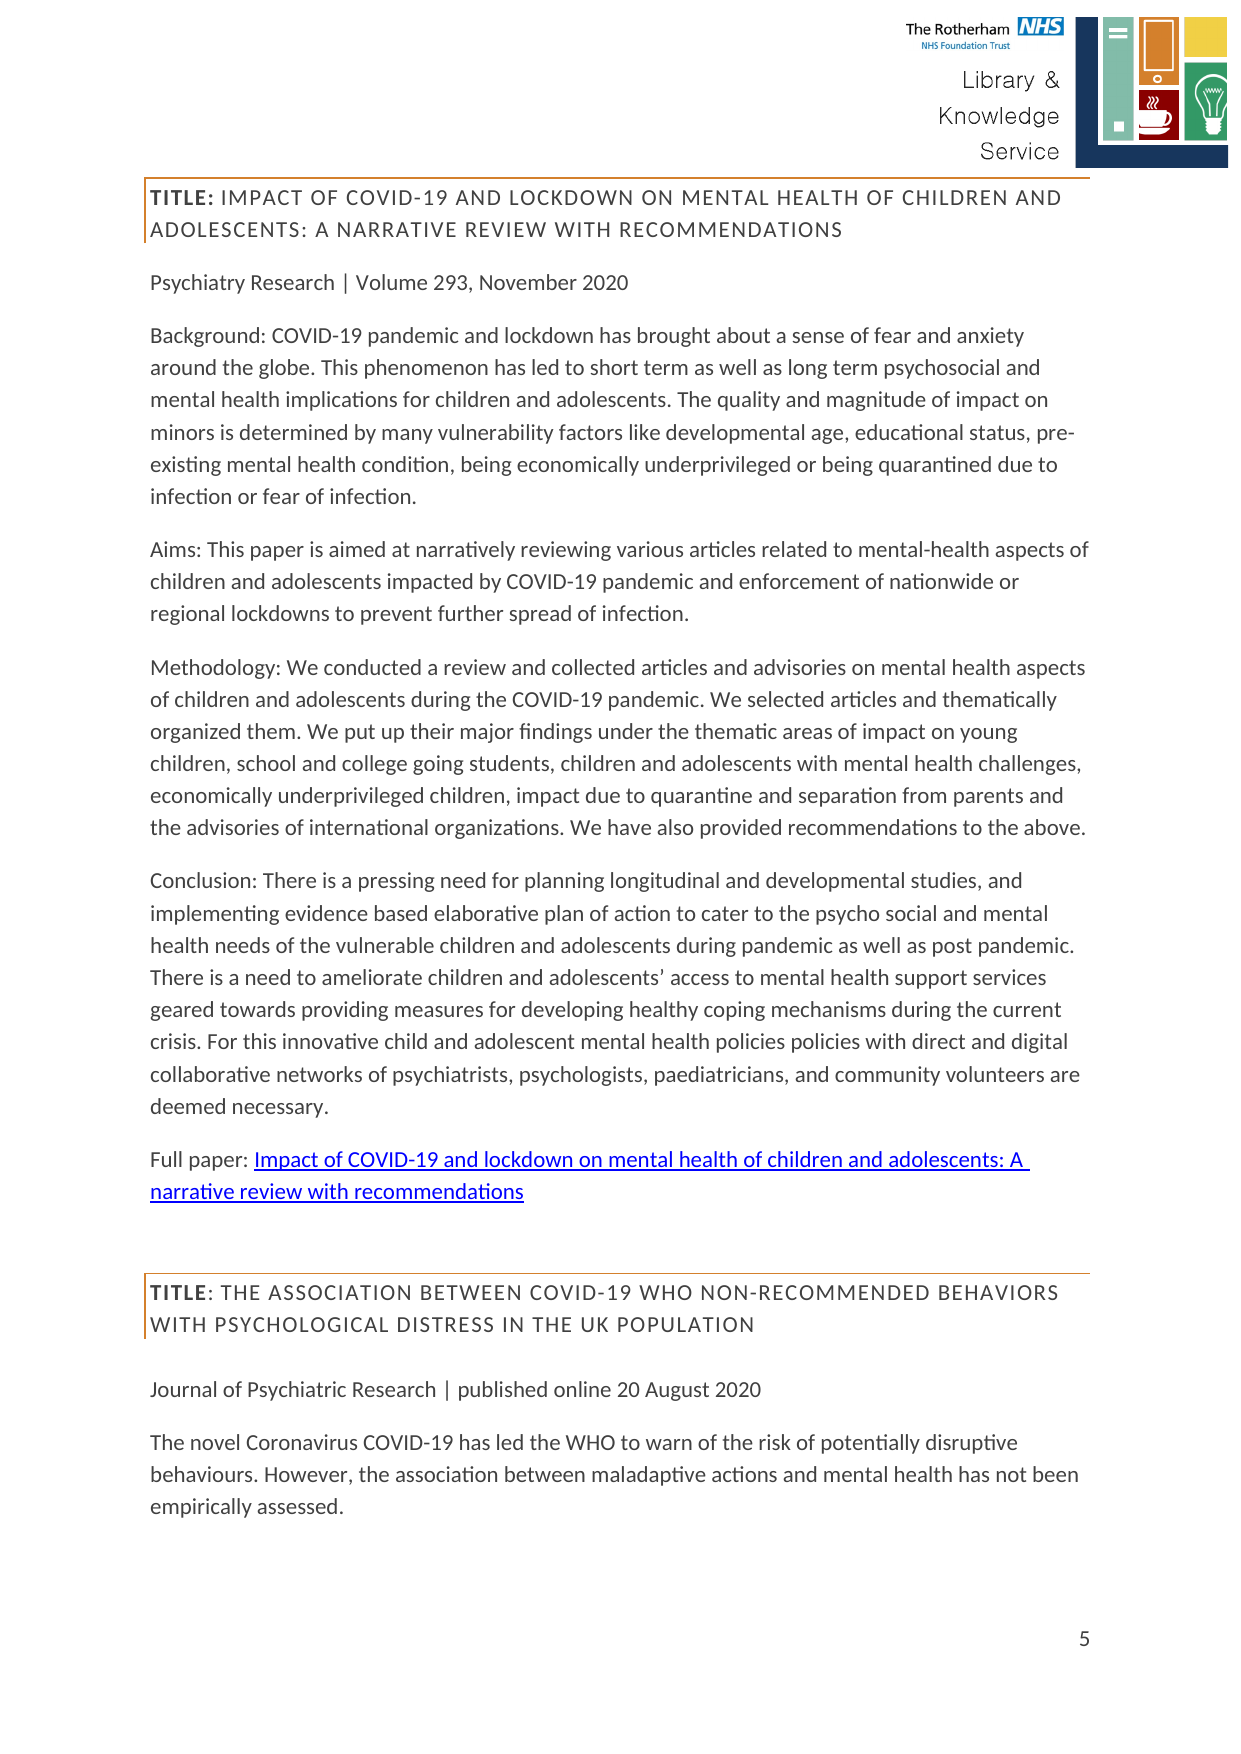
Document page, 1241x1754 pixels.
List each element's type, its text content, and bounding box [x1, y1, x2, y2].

text Methodology: We conducted a review and collected articles and advisories on mental health aspects of children and adolescents during the COVID-19 pandemic. We selected articles and thematically organized them. We put up their major findings under the thematic areas of impact on young children, school and college going students, children and adolescents with mental health challenges, economically underprivileged children, impact due to quarantine and separation from parents and the advisories of international organizations. We have also provided recommendations to the above. [150, 653, 1090, 842]
text Conclusion: There is a pressing need for planning longitudinal and developmental studies, and implementing evidence based elaborative plan of action to cater to the psycho social and mental health needs of the vulnerable children and adolescents during pandemic as well as post pandemic. There is a need to ameliorate children and adolescents’ access to mental health support services geared towards providing measures for developing healthy coping mechanisms during the current crisis. For this innovative child and adolescent mental health policies policies with direct and digital collaborative networks of psychiatrists, psychologists, paediatricians, and community volunteers are deemed necessary. [150, 867, 1090, 1120]
text Title: Impact of COVID-19 and lockdown on mental health of children and adolescents: A narrative review with recommendations [146, 179, 1090, 243]
text Full paper: Impact of COVID-19 and lockdown on mental health of children and adolescents: A narrative review with recommendations [150, 1145, 1090, 1237]
text Journal of Psychiatric Research | published online 20 August 2020 [150, 1343, 1090, 1403]
text Psychiatry Research | Volume 293, November 2020 [150, 268, 1090, 296]
text Aims: This paper is aimed at narratively reviewing various articles related to mental-health aspects of children and adolescents impacted by COVID-19 pandemic and enforcement of nationwide or regional lockdowns to prevent further spread of infection. [150, 535, 1090, 628]
picture [902, 17, 1229, 177]
text Title: The association between COVID-19 WHO non-recommended behaviors with psychological distress in the UK population [146, 1274, 1090, 1339]
text Background: COVID-19 pandemic and lockdown has brought about a sense of fear and anxiety around the globe. This phenomenon has led to short term as well as long term psychosocial and mental health implications for children and adolescents. The quality and magnitude of impact on minors is determined by many vulnerability factors like developmental age, educational status, pre-existing mental health condition, being economically underprivileged or being quarantined due to infection or fear of infection. [150, 321, 1090, 510]
text The novel Coronavirus COVID-19 has led the WHO to warn of the risk of potentially disruptive behaviours. However, the association between maladaptive actions and mental health has not been empirically assessed. [150, 1428, 1090, 1520]
